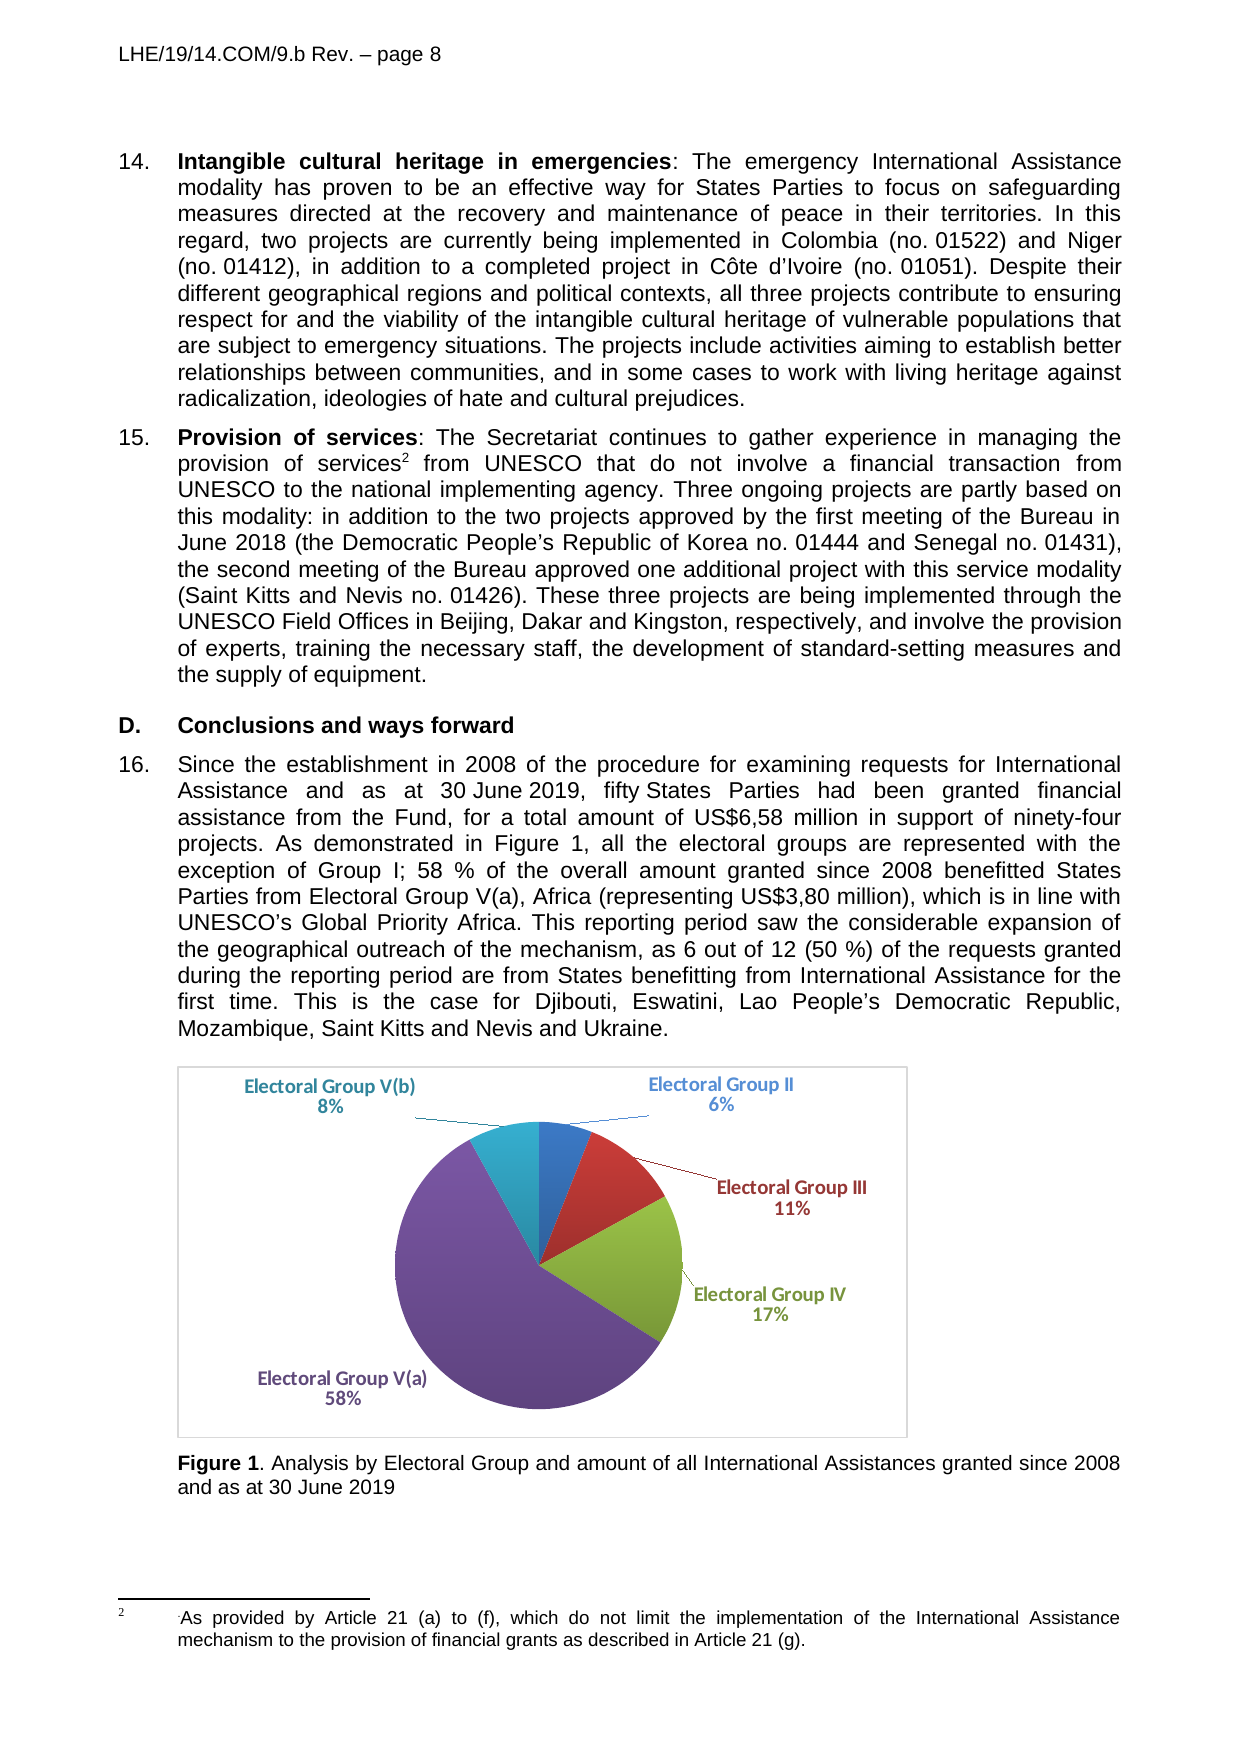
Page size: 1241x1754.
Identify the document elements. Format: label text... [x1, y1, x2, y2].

text Intangible cultural heritage in emergencies: The emergency International Assistance modality has proven to be an effective way for States Parties to focus on safeguarding measures directed at the recovery and maintenance of peace in their territories. In this regard, two projects are currently being implemented in Colombia (no. 01522) and Niger (no. 01412), in addition to a completed project in Côte d’Ivoire (no. 01051). Despite their different geographical regions and political contexts, all three projects contribute to ensuring respect for and the viability of the intangible cultural heritage of vulnerable populations that are subject to emergency situations. The projects include activities aiming to establish better relationships between communities, and in some cases to work with living heritage against radicalization, ideologies of hate and cultural prejudices. [118, 148, 1122, 411]
list Figure 1. Analysis by Electoral Group and amount of all International Assistances granted since 2008 and as at 30 June 2019 [177, 1451, 1122, 1499]
text Provision of services: The Secretariat continues to gather experience in managing the provision of services from UNESCO that do not involve a financial transaction from UNESCO to the national implementing agency. Three ongoing projects are partly based on this modality: in addition to the two projects approved by the first meeting of the Bureau in June 2018 (the Democratic People’s Republic of Korea no. 01444 and Senegal no. 01431), the second meeting of the Bureau approved one additional project with this service modality (Saint Kitts and Nevis no. 01426). These three projects are being implemented through the UNESCO Field Offices in Beijing, Dakar and Kingston, respectively, and involve the provision of experts, training the necessary staff, the development of standard-setting measures and the supply of equipment. [118, 424, 1122, 687]
title Conclusions and ways forward [118, 712, 1122, 739]
text Since the establishment in 2008 of the procedure for examining requests for International Assistance and as at 30 June 2019, fifty States Parties had been granted financial assistance from the Fund, for a total amount of US$6,58 million in support of ninety-four projects. As demonstrated in Figure 1, all the electoral groups are represented with the exception of Group I; 58 % of the overall amount granted since 2008 benefitted States Parties from Electoral Group V(a), Africa (representing US$3,80 million), which is in line with UNESCO’s Global Priority Africa. This reporting period saw the considerable expansion of the geographical outreach of the mechanism, as 6 out of 12 (50 %) of the requests granted during the reporting period are from States benefitting from International Assistance for the first time. This is the case for Djibouti, Eswatini, Lao People’s Democratic Republic, Mozambique, Saint Kitts and Nevis and Ukraine. [118, 751, 1122, 1041]
